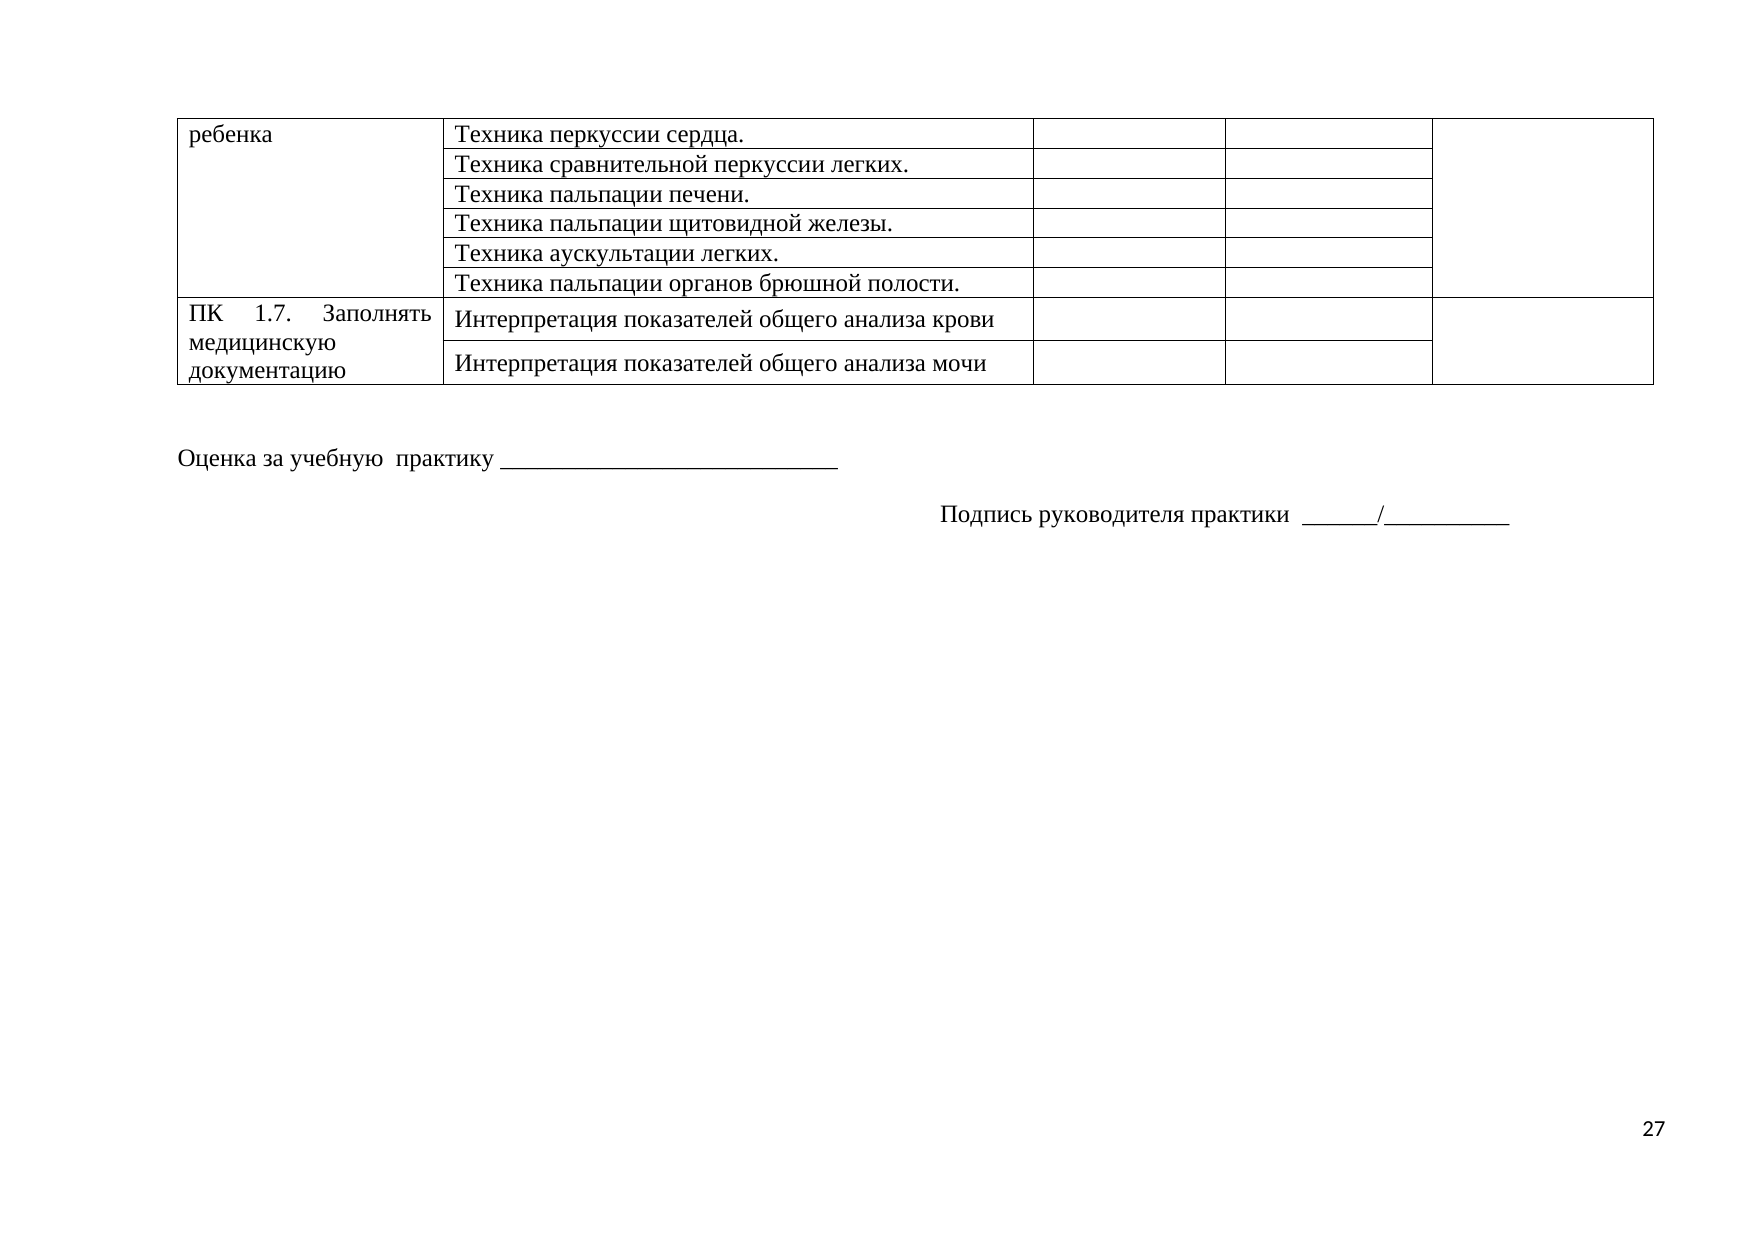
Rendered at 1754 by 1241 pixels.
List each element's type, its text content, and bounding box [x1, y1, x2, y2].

table_cell Техника перкуссии сердца. [444, 119, 1033, 148]
table_cell Интерпретация показателей общего анализа крови [444, 298, 1033, 339]
table_cell [1034, 298, 1225, 339]
table_cell Техника пальпации печени. [444, 179, 1033, 207]
table_cell [1034, 341, 1225, 384]
table_cell [1226, 238, 1432, 267]
table_cell [1034, 149, 1225, 178]
table_cell Интерпретация показателей общего анализа мочи [444, 341, 1033, 384]
table_cell [1433, 298, 1653, 384]
table_cell Техника сравнительной перкуссии легких. [444, 149, 1033, 178]
table_cell [1226, 149, 1432, 178]
table_cell [1226, 119, 1432, 148]
table_cell [1226, 179, 1432, 207]
table_cell [1034, 268, 1225, 297]
table_cell Техника аускультации легких. [444, 238, 1033, 267]
table_cell Техника пальпации органов брюшной полости. [444, 268, 1033, 297]
table_cell [1226, 268, 1432, 297]
table_cell [1034, 179, 1225, 207]
table_cell [1226, 209, 1432, 237]
table_cell ПК 1.7. Заполнять медицинскую документацию [178, 298, 443, 384]
table_cell Техника пальпации щитовидной железы. [444, 209, 1033, 237]
text Подпись руководителя практики ______/__________ [121, 499, 1665, 528]
table_cell [1034, 209, 1225, 237]
table_cell [1034, 238, 1225, 267]
table_cell [1226, 298, 1432, 339]
table_cell [1226, 341, 1432, 384]
text Оценка за учебную практику ___________________________ [177, 443, 1665, 471]
table_cell [1034, 119, 1225, 148]
